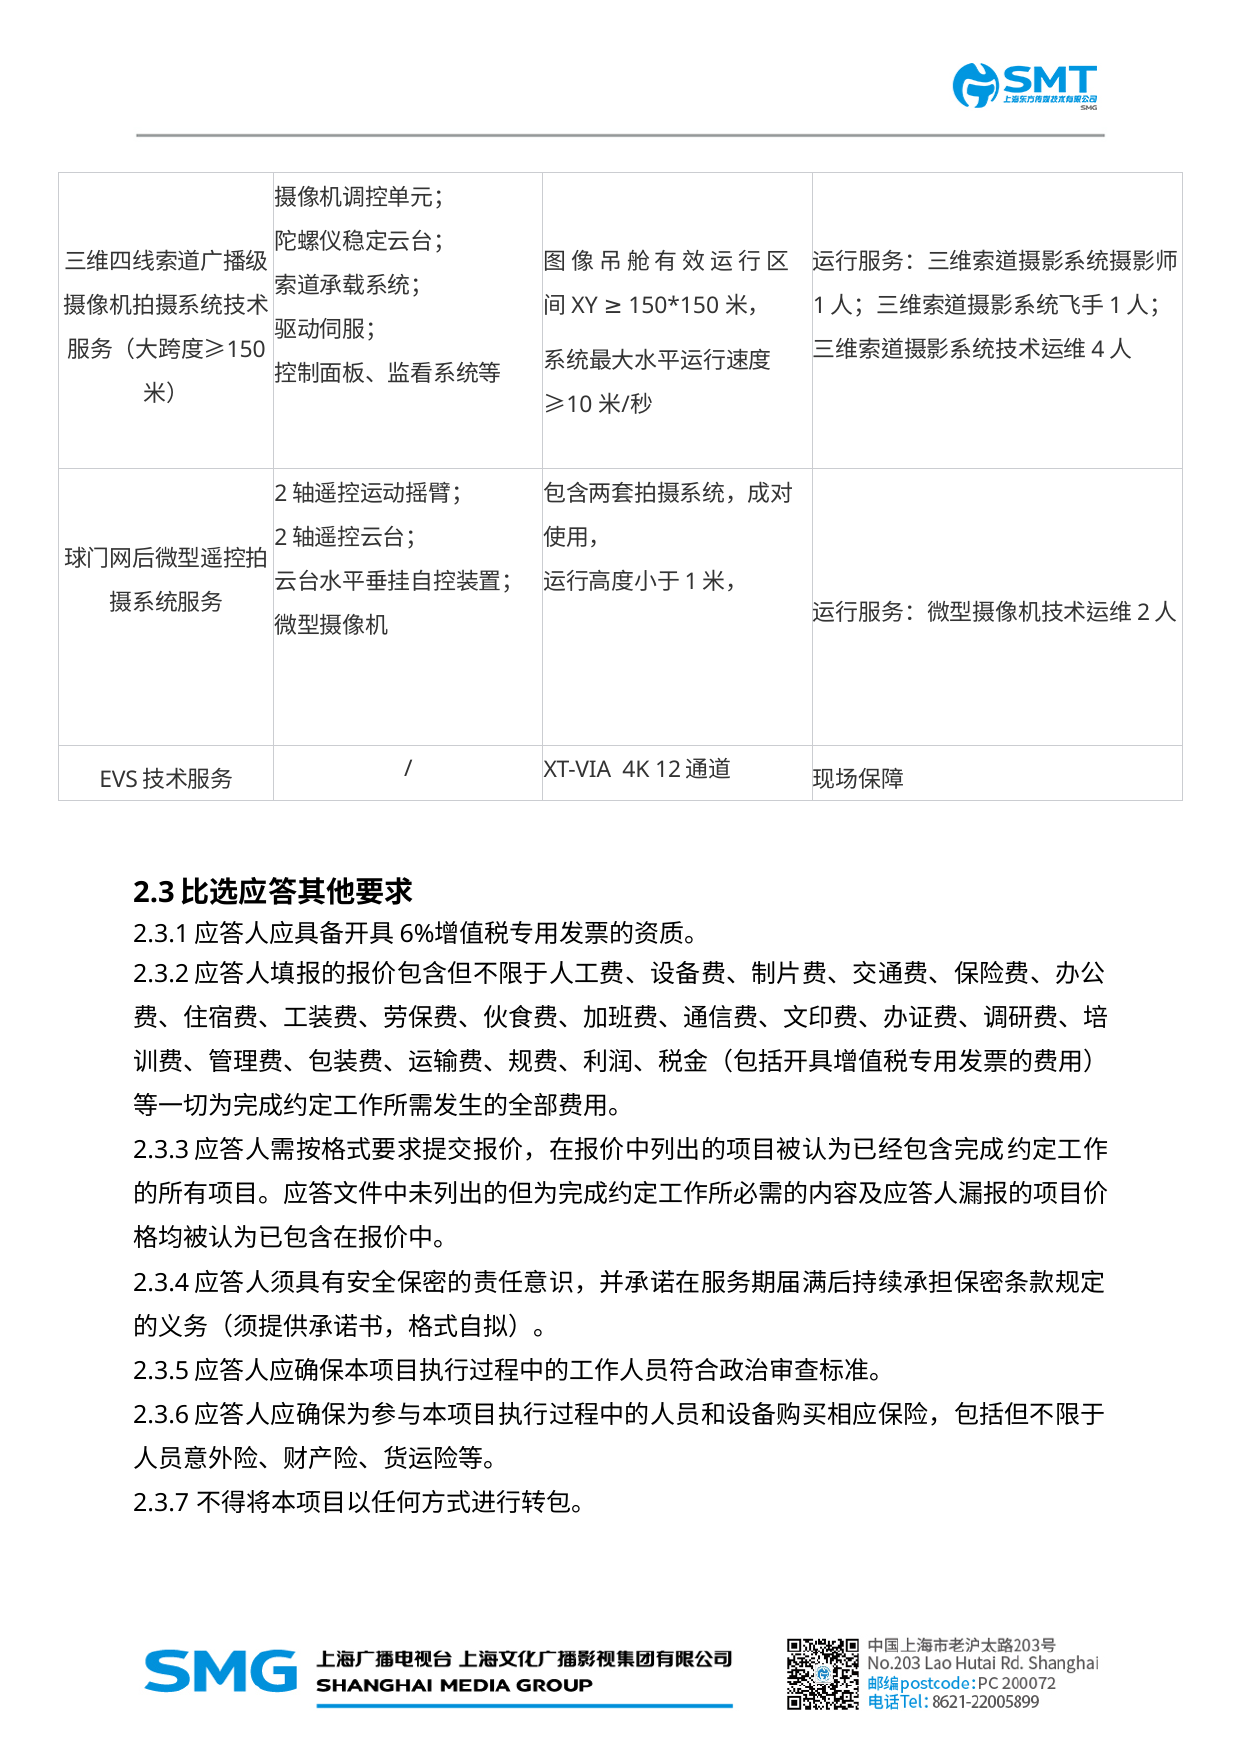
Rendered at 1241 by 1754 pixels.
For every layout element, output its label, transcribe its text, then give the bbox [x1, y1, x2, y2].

list 2.3.2应答人填报的报价包含但不限于人工费、设备费、制片费、交通费、保险费、办公费、住宿费、工装费、劳保费、伙食费、加班费、通信费、文印费、办证费、调研费、培训费、管理费、包装费、运输费、规费、利润、税金（包括开具增值税专用发票的费用）等一切为完成约定工作所需发生的全部费用。 [133, 950, 1108, 1126]
table_cell 三维四线索道广播级摄像机拍摄系统技术服务（大跨度≥150 米） [59, 173, 273, 468]
table_cell 广播级摄像机； 广播级镜头； 摄像机调控单元； 陀螺仪稳定云台； 索道承载系统； 驱动伺服； 控制面板、监看系统等 [274, 173, 542, 468]
list 2.3.1应答人应具备开具6%增值税专用发票的资质。 [133, 913, 1108, 950]
table_cell EVS技术服务 [59, 746, 273, 800]
table_cell 包含两套拍摄系统，成对使用， 运行高度小于1米， [543, 469, 812, 744]
picture [20, 1617, 1217, 1754]
table_cell XT-VIA 4K 12通道 [543, 746, 812, 800]
list 2.3比选应答其他要求 [133, 857, 1108, 913]
list 2.3.4应答人须具有安全保密的责任意识，并承诺在服务期届满后持续承担保密条款规定的义务（须提供承诺书，格式自拟）。 [133, 1258, 1108, 1346]
table_cell / [274, 746, 542, 800]
table_cell 球门网后微型遥控拍摄系统服务 [59, 469, 273, 744]
list 2.3.7 不得将本项目以任何方式进行转包。 [133, 1478, 1108, 1522]
list 2.3.6应答人应确保为参与本项目执行过程中的人员和设备购买相应保险，包括但不限于人员意外险、财产险、货运险等。 [133, 1390, 1108, 1478]
picture [133, 0, 1108, 142]
table_cell 运行服务：微型摄像机技术运维2人 [813, 469, 1182, 744]
table_cell 运行服务：三维索道摄影系统摄影师1人；三维索道摄影系统飞手1人；三维索道摄影系统技术运维4人 [813, 173, 1182, 468]
list 2.3.5应答人应确保本项目执行过程中的工作人员符合政治审查标准。 [133, 1346, 1108, 1390]
table_cell 2轴遥控运动摇臂； 2轴遥控云台； 云台水平垂挂自控装置； 微型摄像机 [274, 469, 542, 744]
table_cell 图 像 吊 舱 有 效 运 行 区 间 XY ≥ 150*150 米， 系统最大水平运行速度≥10 米/秒 [543, 173, 812, 468]
table_cell 现场保障 [813, 746, 1182, 800]
list 2.3.3应答人需按格式要求提交报价，在报价中列出的项目被认为已经包含完成约定工作的所有项目。应答文件中未列出的但为完成约定工作所必需的内容及应答人漏报的项目价格均被认为已包含在报价中。 [133, 1126, 1108, 1258]
